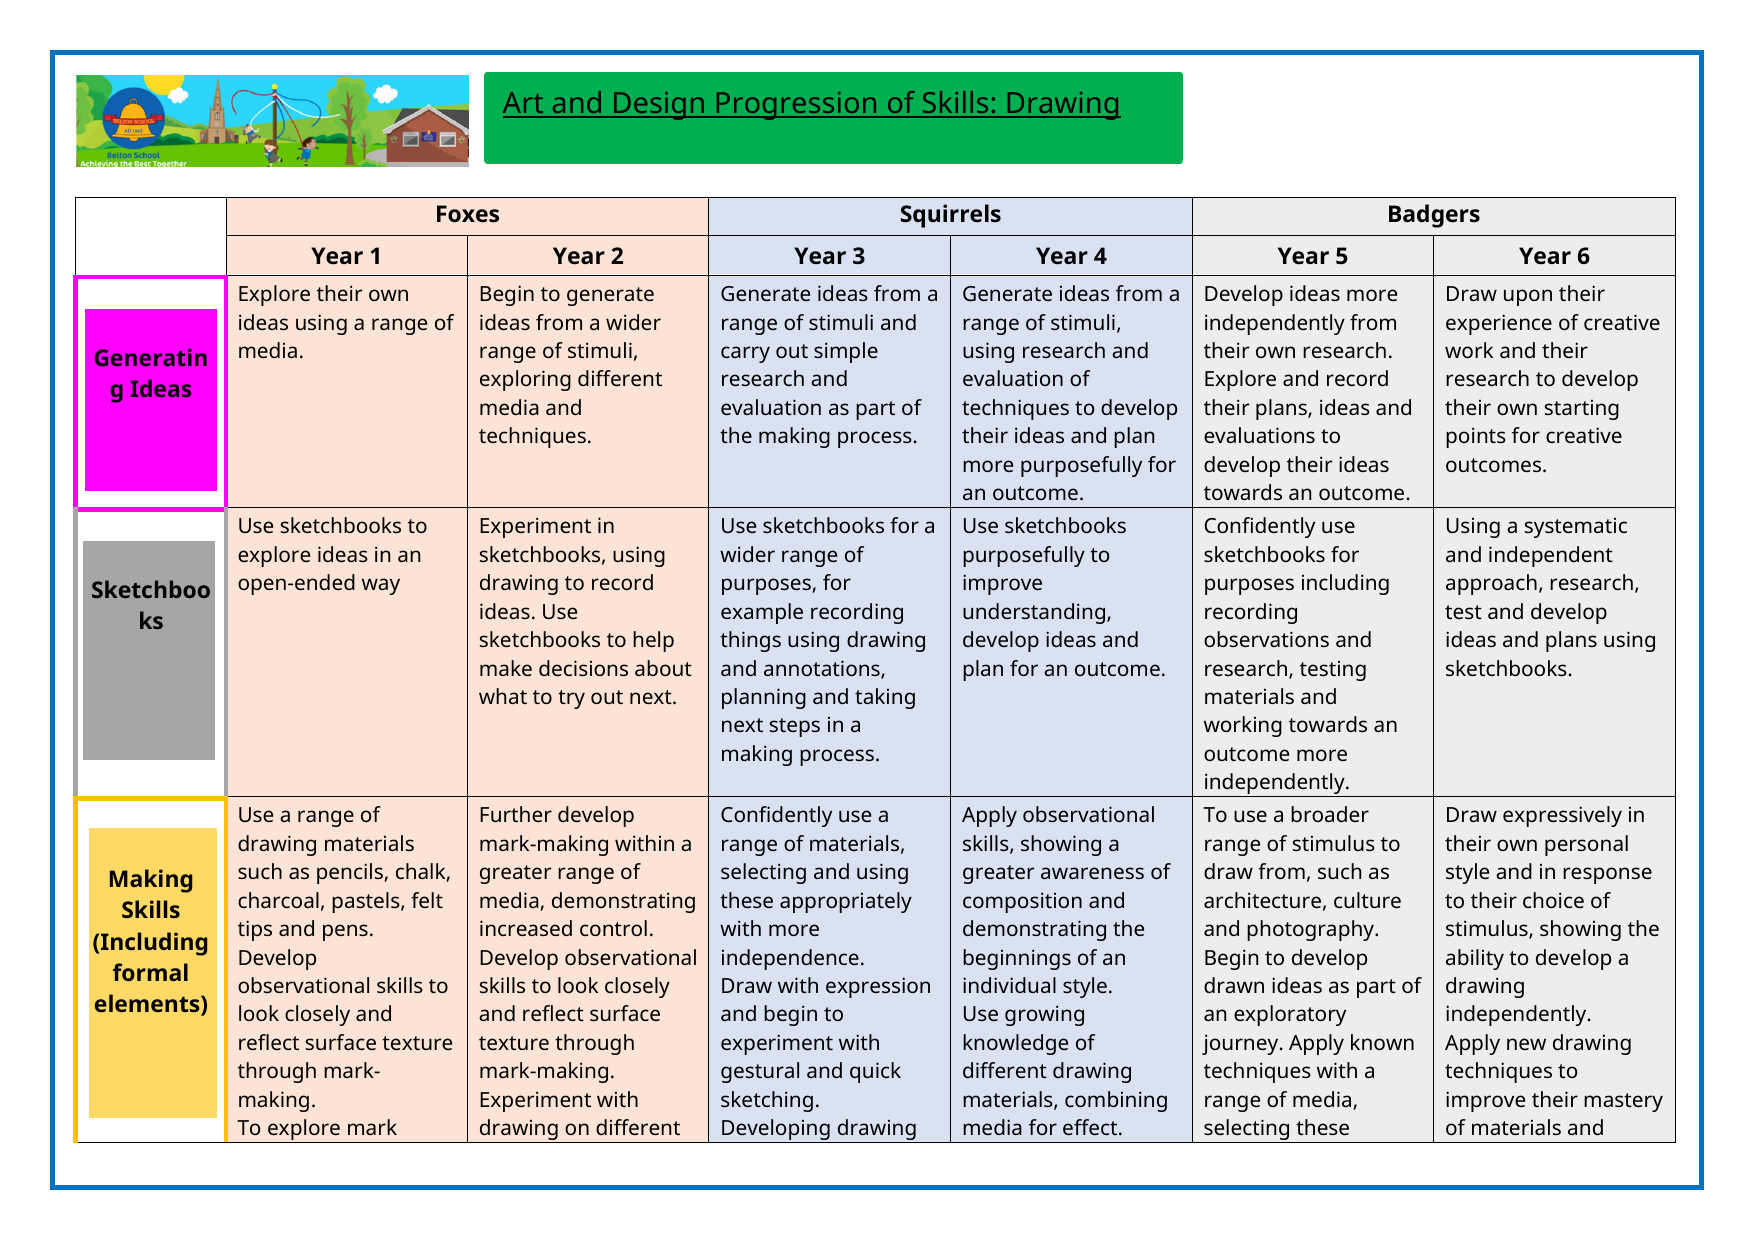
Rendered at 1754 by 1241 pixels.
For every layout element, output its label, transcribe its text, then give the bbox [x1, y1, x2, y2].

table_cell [1193, 797, 1433, 1142]
table_header [76, 198, 226, 274]
table_cell Develop ideas more independently from their own research. Explore and record their plans, ideas and evaluations to develop their ideas towards an outcome. [1193, 276, 1433, 507]
table_cell Begin to generate ideas from a wider range of stimuli, exploring different media and techniques. [468, 276, 708, 507]
table_cell Year 2 [468, 236, 708, 274]
table_header Foxes [227, 198, 708, 235]
table_cell Experiment in sketchbooks, using drawing to record ideas. Use sketchbooks to help make decisions about what to try out next. [468, 508, 708, 796]
table_cell Generate ideas from a range of stimuli and carry out simple research and evaluation as part of the making process. [709, 276, 950, 507]
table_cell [228, 797, 467, 1142]
table_cell Sketchbooks [78, 512, 224, 796]
table_cell Using a systematic and independent approach, research, test and develop ideas and plans using sketchbooks. [1434, 508, 1675, 796]
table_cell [951, 797, 1192, 1142]
table_cell Year 6 [1434, 236, 1675, 274]
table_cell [709, 797, 950, 1142]
table_cell Use sketchbooks for a wider range of purposes, for example recording things using drawing and annotations, planning and taking next steps in a making process. [709, 508, 950, 796]
table_cell Explore their own ideas using a range of media. [228, 276, 467, 507]
table_cell Year 3 [709, 236, 950, 274]
table_cell Year 4 [951, 236, 1192, 274]
table_cell Generating Ideas [78, 279, 224, 507]
table_cell Use sketchbooks to explore ideas in an open-ended way [228, 508, 467, 796]
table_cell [78, 801, 224, 1142]
table_cell Draw upon their experience of creative work and their research to develop their own starting points for creative outcomes. [1434, 276, 1675, 507]
table_header Badgers [1193, 198, 1675, 235]
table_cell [468, 797, 708, 1142]
table_cell Confidently use sketchbooks for purposes including recording observations and research, testing materials and working towards an outcome more independently. [1193, 508, 1433, 796]
table_cell Year 5 [1193, 236, 1433, 274]
table_header Squirrels [709, 198, 1192, 235]
table_cell Generate ideas from a range of stimuli, using research and evaluation of techniques to develop their ideas and plan more purposefully for an outcome. [951, 276, 1192, 507]
table_cell Year 1 [227, 236, 467, 274]
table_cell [1434, 797, 1675, 1142]
table_cell Use sketchbooks purposefully to improve understanding, develop ideas and plan for an outcome. [951, 508, 1192, 796]
picture [75, 75, 469, 166]
